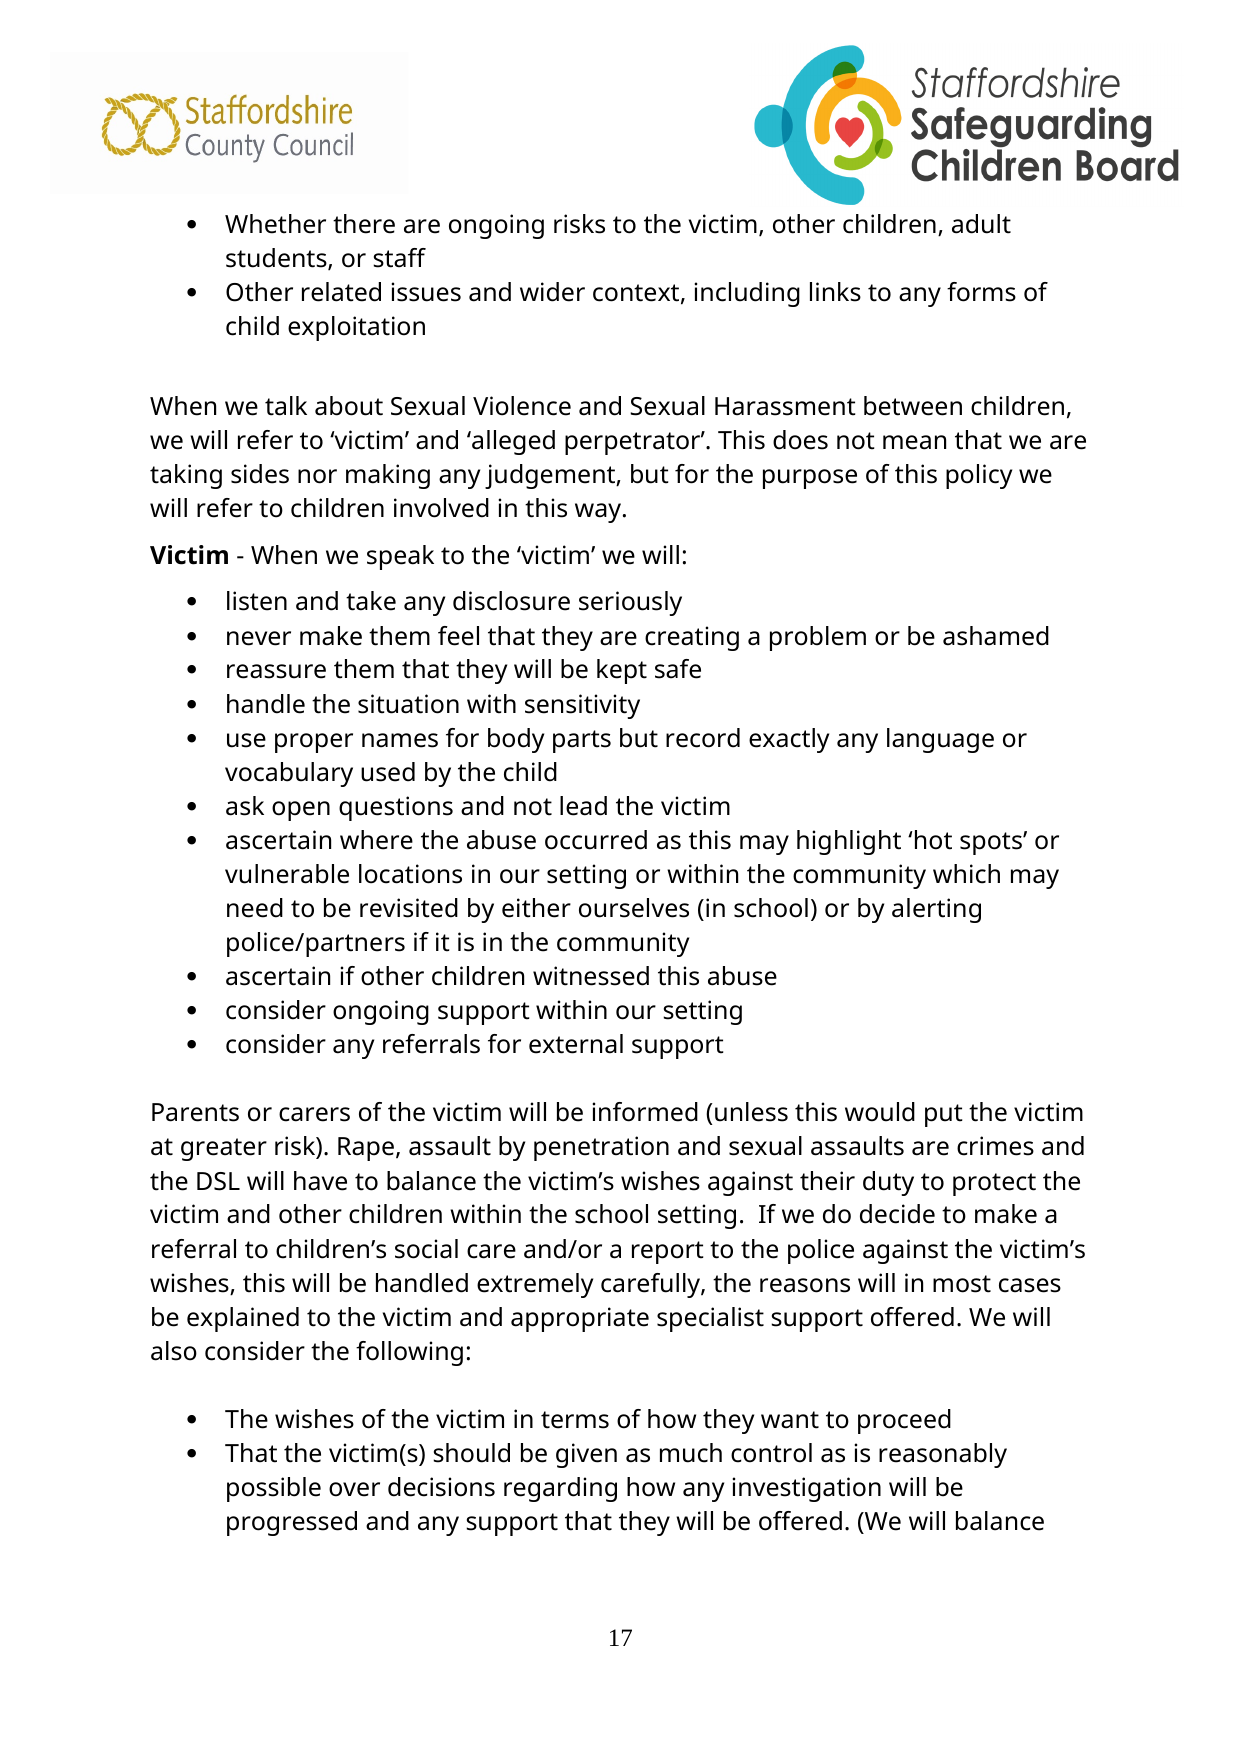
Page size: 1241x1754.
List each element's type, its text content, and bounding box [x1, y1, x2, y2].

list consider any referrals for external support [187, 1027, 1090, 1061]
list use proper names for body parts but record exactly any language or vocabulary used by the child [187, 720, 1064, 788]
list ask open questions and not lead the victim [187, 788, 1064, 822]
list ascertain where the abuse occurred as this may highlight ‘hot spots’ or vulnerable locations in our setting or within the community which may need to be revisited by either ourselves (in school) or by alerting police/partners if it is in the community [187, 822, 1064, 959]
list never make them feel that they are creating a problem or be ashamed [187, 618, 1090, 652]
subtitle When we talk about Sexual Violence and Sexual Harassment between children, we will refer to ‘victim’ and ‘alleged perpetrator’. This does not mean that we are taking sides nor making any judgement, but for the purpose of this policy we will refer to children involved in this way. [150, 389, 1090, 525]
picture [50, 52, 409, 194]
picture [748, 43, 1185, 207]
list Other related issues and wider context, including links to any forms of child exploitation [187, 274, 1090, 342]
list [187, 1436, 1090, 1538]
subtitle Victim - When we speak to the ‘victim’ we will: [150, 537, 1090, 571]
list The wishes of the victim in terms of how they want to proceed [187, 1402, 1090, 1436]
list Whether there are ongoing risks to the victim, other children, adult students, or staff [187, 150, 1090, 274]
list handle the situation with sensitivity [187, 686, 1090, 720]
list consider ongoing support within our setting [187, 993, 1090, 1027]
list listen and take any disclosure seriously [187, 584, 1090, 618]
list ascertain if other children witnessed this abuse [187, 959, 1090, 993]
list reassure them that they will be kept safe [187, 652, 1090, 686]
text Parents or carers of the victim will be informed (unless this would put the victim at greater risk). Rape, assault by penetration and sexual assaults are crimes and the DSL will have to balance the victim’s wishes against their duty to protect the victim and other children within the school setting. If we do decide to make a referral to children’s social care and/or a report to the police against the victim’s wishes, this will be handled extremely carefully, the reasons will in most cases be explained to the victim and appropriate specialist support offered. We will also consider the following: [150, 1095, 1090, 1367]
